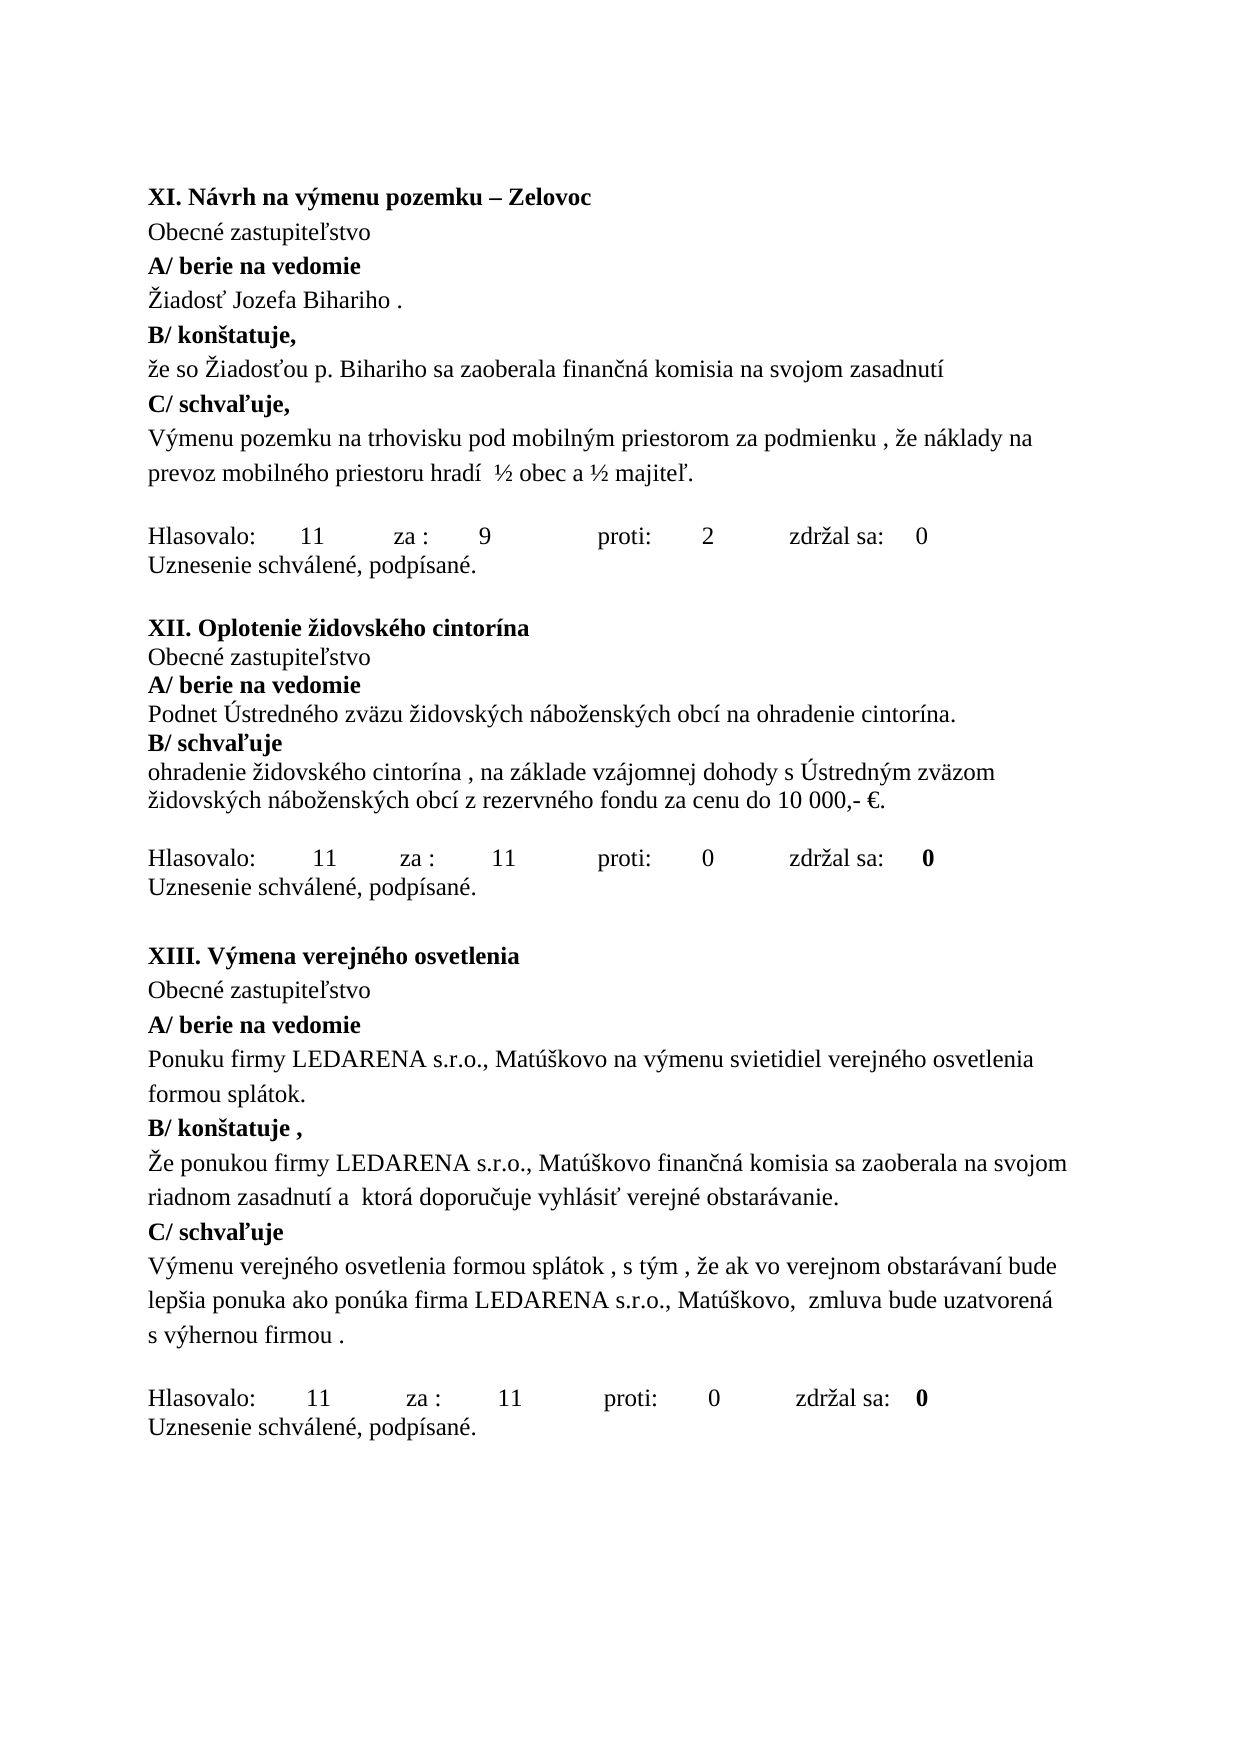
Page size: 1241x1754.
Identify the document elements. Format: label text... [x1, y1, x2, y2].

text XII. Oplotenie židovského cintorína [148, 613, 1093, 642]
text A/ berie na vedomie [148, 1010, 1093, 1038]
text ohradenie židovského cintorína , na základe vzájomnej dohody s Ústredným zväzom židovských náboženských obcí z rezervného fondu za cenu do 10 000,- €. [148, 757, 1093, 814]
text Výmenu pozemku na trhovisku pod mobilným priestorom za podmienku , že náklady na prevoz mobilného priestoru hradí ½ obec a ½ majiteľ. [148, 423, 1093, 487]
text Uznesenie schválené, podpísané. [148, 1412, 1093, 1441]
text Obecné zastupiteľstvo [148, 975, 1093, 1004]
text Podnet Ústredného zväzu židovských náboženských obcí na ohradenie cintorína. [148, 699, 1093, 728]
text Hlasovalo: 11 za : 9 proti: 2 zdržal sa: 0 [148, 521, 1093, 550]
text C/ schvaľuje [148, 1217, 1093, 1245]
text Hlasovalo: 11 za : 11 proti: 0 zdržal sa: 0 [148, 1383, 1093, 1412]
text XIII. Výmena verejného osvetlenia [148, 941, 1093, 969]
text Obecné zastupiteľstvo [148, 642, 1093, 671]
text A/ berie na vedomie [148, 671, 1093, 699]
text XI. Návrh na výmenu pozemku – Zelovoc [148, 182, 1093, 211]
text Hlasovalo: 11 za : 11 proti: 0 zdržal sa: 0 [148, 843, 1093, 872]
text B/ schvaľuje [148, 728, 1093, 757]
text že so Žiadosťou p. Bihariho sa zaoberala finančná komisia na svojom zasadnutí [148, 354, 1093, 383]
text Uznesenie schválené, podpísané. [148, 872, 1093, 901]
text A/ berie na vedomie [148, 251, 1093, 280]
text C/ schvaľuje, [148, 389, 1093, 418]
text Že ponukou firmy LEDARENA s.r.o., Matúškovo finančná komisia sa zaoberala na svojom riadnom zasadnutí a ktorá doporučuje vyhlásiť verejné obstarávanie. [148, 1148, 1093, 1211]
text Výmenu verejného osvetlenia formou splátok , s tým , že ak vo verejnom obstarávaní bude lepšia ponuka ako ponúka firma LEDARENA s.r.o., Matúškovo, zmluva bude uzatvorená s výhernou firmou . [148, 1251, 1093, 1349]
text Žiadosť Jozefa Bihariho . [148, 286, 1093, 314]
text B/ konštatuje , [148, 1113, 1093, 1142]
text Obecné zastupiteľstvo [148, 217, 1093, 245]
text Uznesenie schválené, podpísané. [148, 550, 1093, 579]
text B/ konštatuje, [148, 320, 1093, 349]
text Ponuku firmy LEDARENA s.r.o., Matúškovo na výmenu svietidiel verejného osvetlenia formou splátok. [148, 1044, 1093, 1107]
